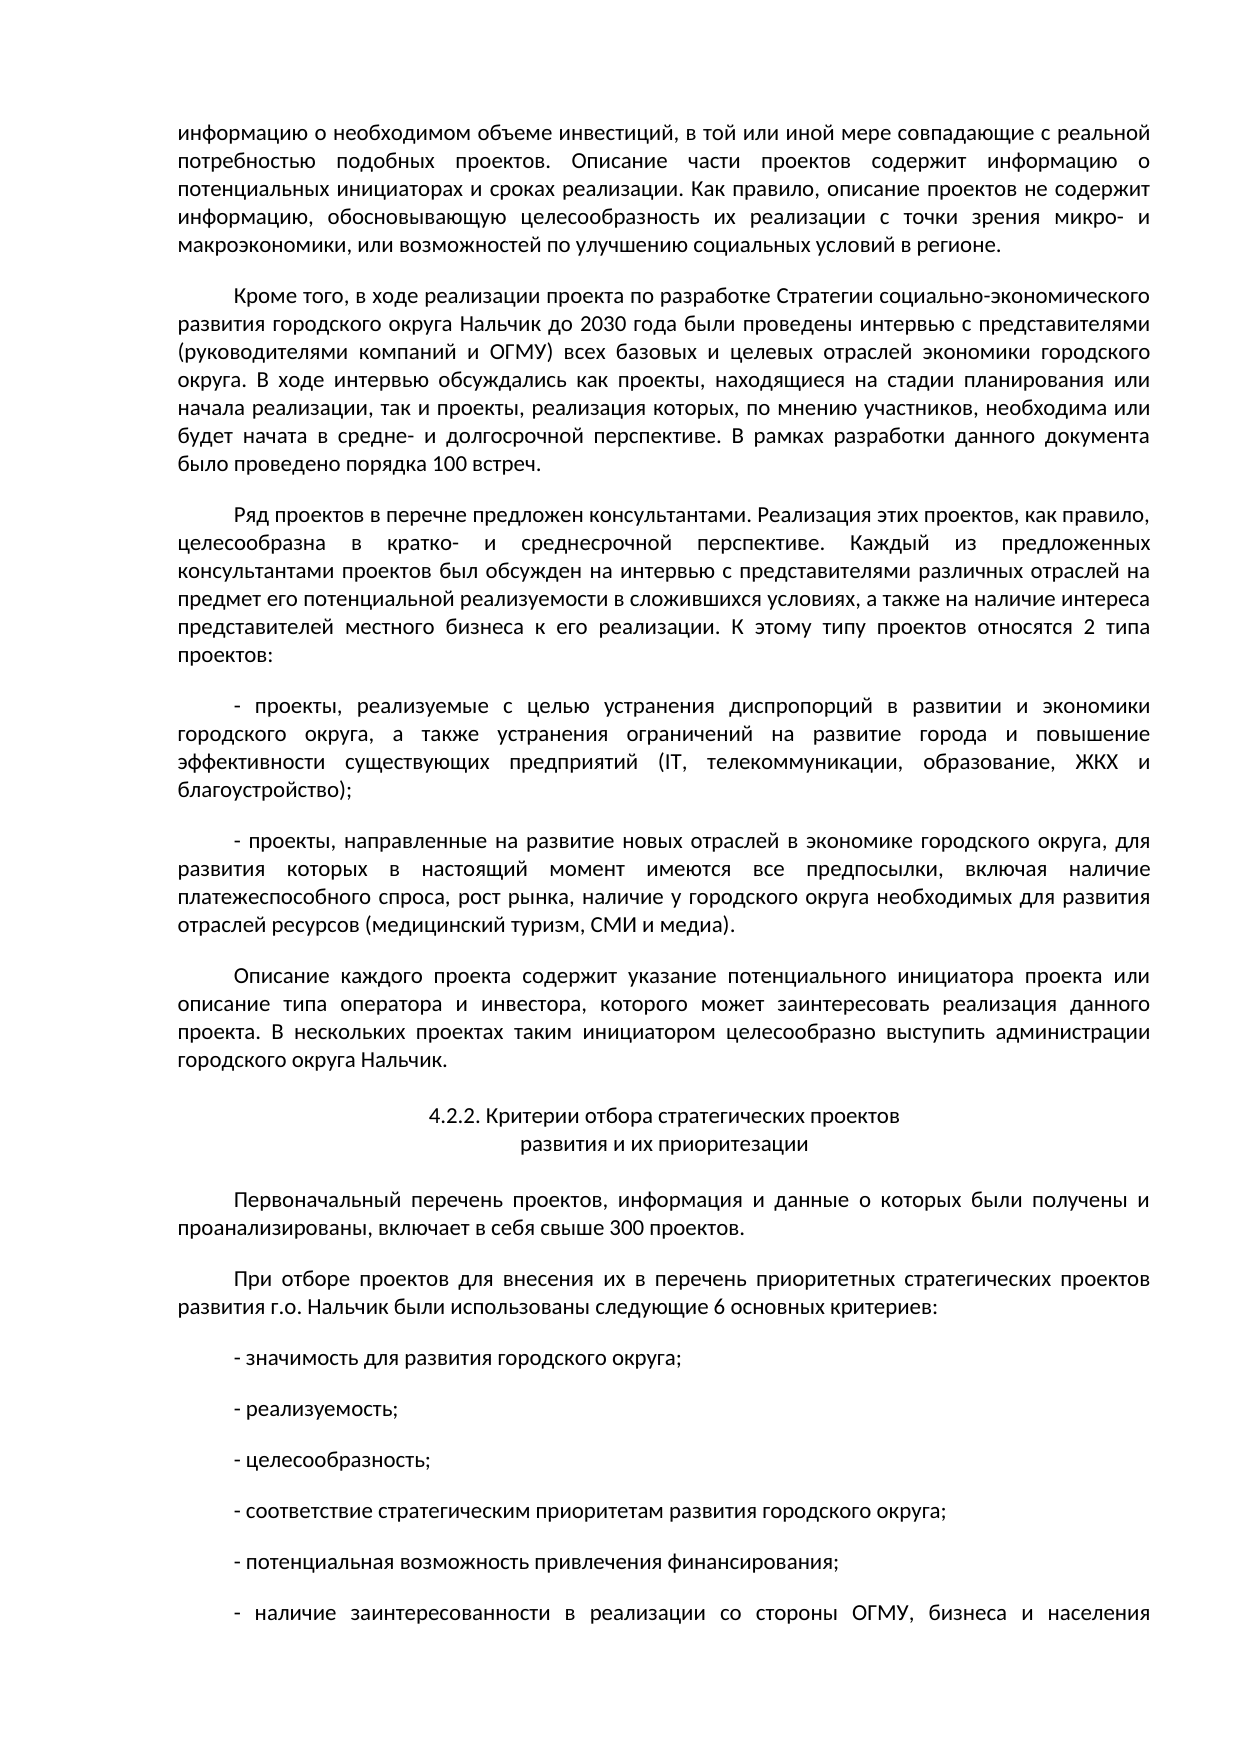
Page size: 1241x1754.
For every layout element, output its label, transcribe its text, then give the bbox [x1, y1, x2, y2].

text развития и их приоритезации [177, 1129, 1152, 1157]
text - проекты, реализуемые с целью устранения диспропорций в развитии и экономики городского округа, а также устранения ограничений на развитие города и повышение эффективности существующих предприятий (IT, телекоммуникации, образование, ЖКХ и благоустройство); [177, 691, 1152, 803]
text 4.2.2. Критерии отбора стратегических проектов [177, 1101, 1152, 1129]
text - целесообразность; [177, 1445, 1152, 1473]
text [177, 118, 1152, 258]
text - потенциальная возможность привлечения финансирования; [177, 1547, 1152, 1575]
text - значимость для развития городского округа; [177, 1343, 1152, 1371]
text - проекты, направленные на развитие новых отраслей в экономике городского округа, для развития которых в настоящий момент имеются все предпосылки, включая наличие платежеспособного спроса, рост рынка, наличие у городского округа необходимых для развития отраслей ресурсов (медицинский туризм, СМИ и медиа). [177, 826, 1152, 938]
text - соответствие стратегическим приоритетам развития городского округа; [177, 1496, 1152, 1524]
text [177, 1598, 1152, 1626]
text Ряд проектов в перечне предложен консультантами. Реализация этих проектов, как правило, целесообразна в кратко- и среднесрочной перспективе. Каждый из предложенных консультантами проектов был обсужден на интервью с представителями различных отраслей на предмет его потенциальной реализуемости в сложившихся условиях, а также на наличие интереса представителей местного бизнеса к его реализации. К этому типу проектов относятся 2 типа проектов: [177, 500, 1152, 668]
text Первоначальный перечень проектов, информация и данные о которых были получены и проанализированы, включает в себя свыше 300 проектов. [177, 1185, 1152, 1241]
text - реализуемость; [177, 1394, 1152, 1422]
text Кроме того, в ходе реализации проекта по разработке Стратегии социально-экономического развития городского округа Нальчик до 2030 года были проведены интервью с представителями (руководителями компаний и ОГМУ) всех базовых и целевых отраслей экономики городского округа. В ходе интервью обсуждались как проекты, находящиеся на стадии планирования или начала реализации, так и проекты, реализация которых, по мнению участников, необходима или будет начата в средне- и долгосрочной перспективе. В рамках разработки данного документа было проведено порядка 100 встреч. [177, 281, 1152, 477]
text Описание каждого проекта содержит указание потенциального инициатора проекта или описание типа оператора и инвестора, которого может заинтересовать реализация данного проекта. В нескольких проектах таким инициатором целесообразно выступить администрации городского округа Нальчик. [177, 961, 1152, 1073]
text При отборе проектов для внесения их в перечень приоритетных стратегических проектов развития г.о. Нальчик были использованы следующие 6 основных критериев: [177, 1264, 1152, 1320]
